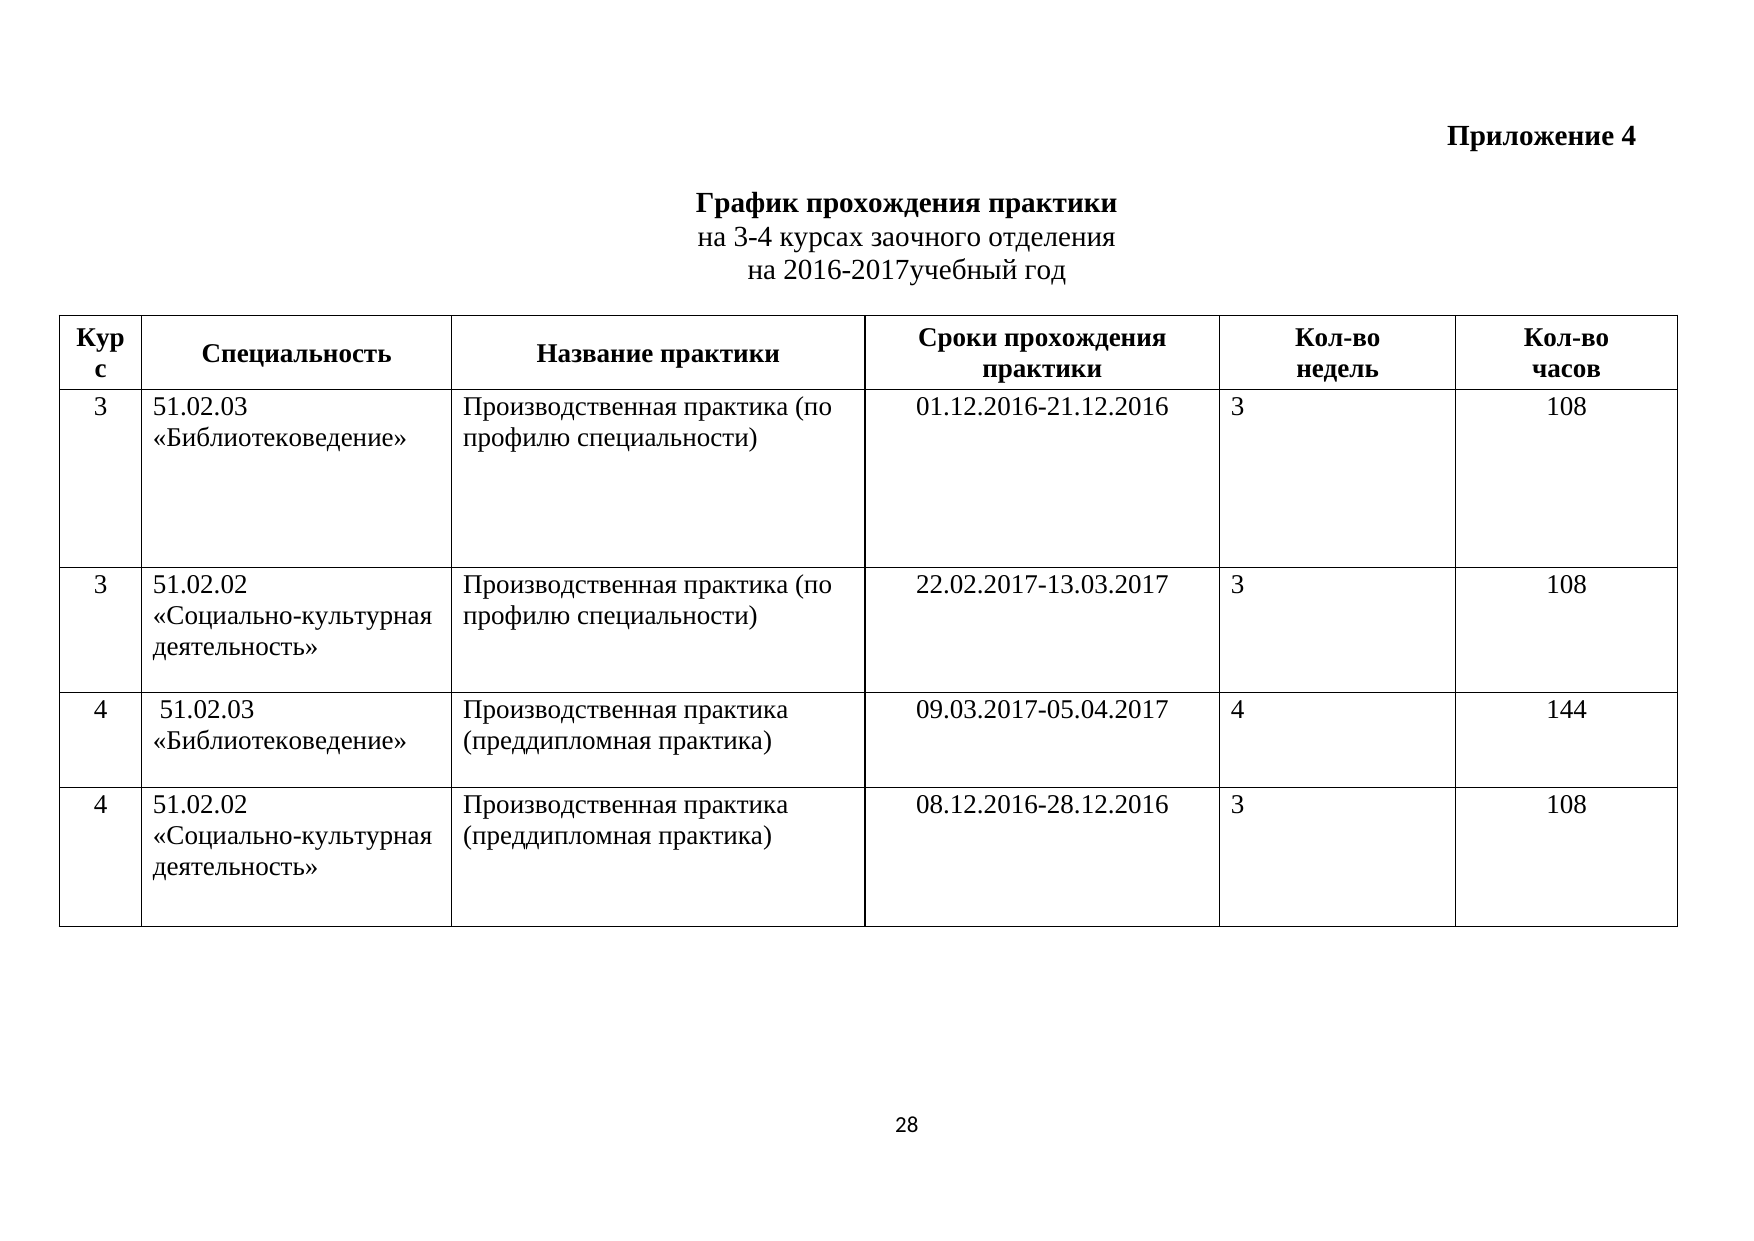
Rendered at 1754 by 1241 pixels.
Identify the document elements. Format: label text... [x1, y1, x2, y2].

table_header Специальность [142, 316, 451, 389]
table_cell 4 [1220, 693, 1455, 787]
text на 2016-2017учебный год [177, 252, 1636, 286]
table_cell 51.02.02 «Социально-культурная деятельность» [142, 568, 451, 692]
table_cell 3 [1220, 390, 1455, 567]
table_cell 22.02.2017-13.03.2017 [866, 568, 1219, 692]
table_cell 3 [60, 568, 141, 692]
table_cell 01.12.2016-21.12.2016 [866, 390, 1219, 567]
table_cell Производственная практика (по профилю специальности) [452, 390, 864, 567]
table_cell 4 [60, 693, 141, 787]
table_cell Производственная практика (по профилю специальности) [452, 568, 864, 692]
table_cell 51.02.03 «Библиотековедение» [142, 390, 451, 567]
table_header Кол-во недель [1220, 316, 1455, 389]
table_cell 51.02.03 «Библиотековедение» [142, 693, 451, 787]
table_cell 08.12.2016-28.12.2016 [866, 788, 1219, 926]
table_cell Производственная практика (преддипломная практика) [452, 693, 864, 787]
text Приложение 4 [177, 118, 1636, 152]
table_cell 108 [1456, 788, 1677, 926]
table_header Курс [60, 316, 141, 389]
table_header Сроки прохождения практики [866, 316, 1219, 389]
table_cell Производственная практика (преддипломная практика) [452, 788, 864, 926]
text График прохождения практики [177, 185, 1636, 219]
table_header Кол-во часов [1456, 316, 1677, 389]
table_cell 108 [1456, 390, 1677, 567]
table_cell 51.02.02 «Социально-культурная деятельность» [142, 788, 451, 926]
table_cell 4 [60, 788, 141, 926]
table_cell 3 [1220, 568, 1455, 692]
text на 3-4 курсах заочного отделения [177, 219, 1636, 252]
table_cell 144 [1456, 693, 1677, 787]
table_header Название практики [452, 316, 864, 389]
table_cell 3 [60, 390, 141, 567]
table_cell 108 [1456, 568, 1677, 692]
table_cell 3 [1220, 788, 1455, 926]
table_cell 09.03.2017-05.04.2017 [866, 693, 1219, 787]
